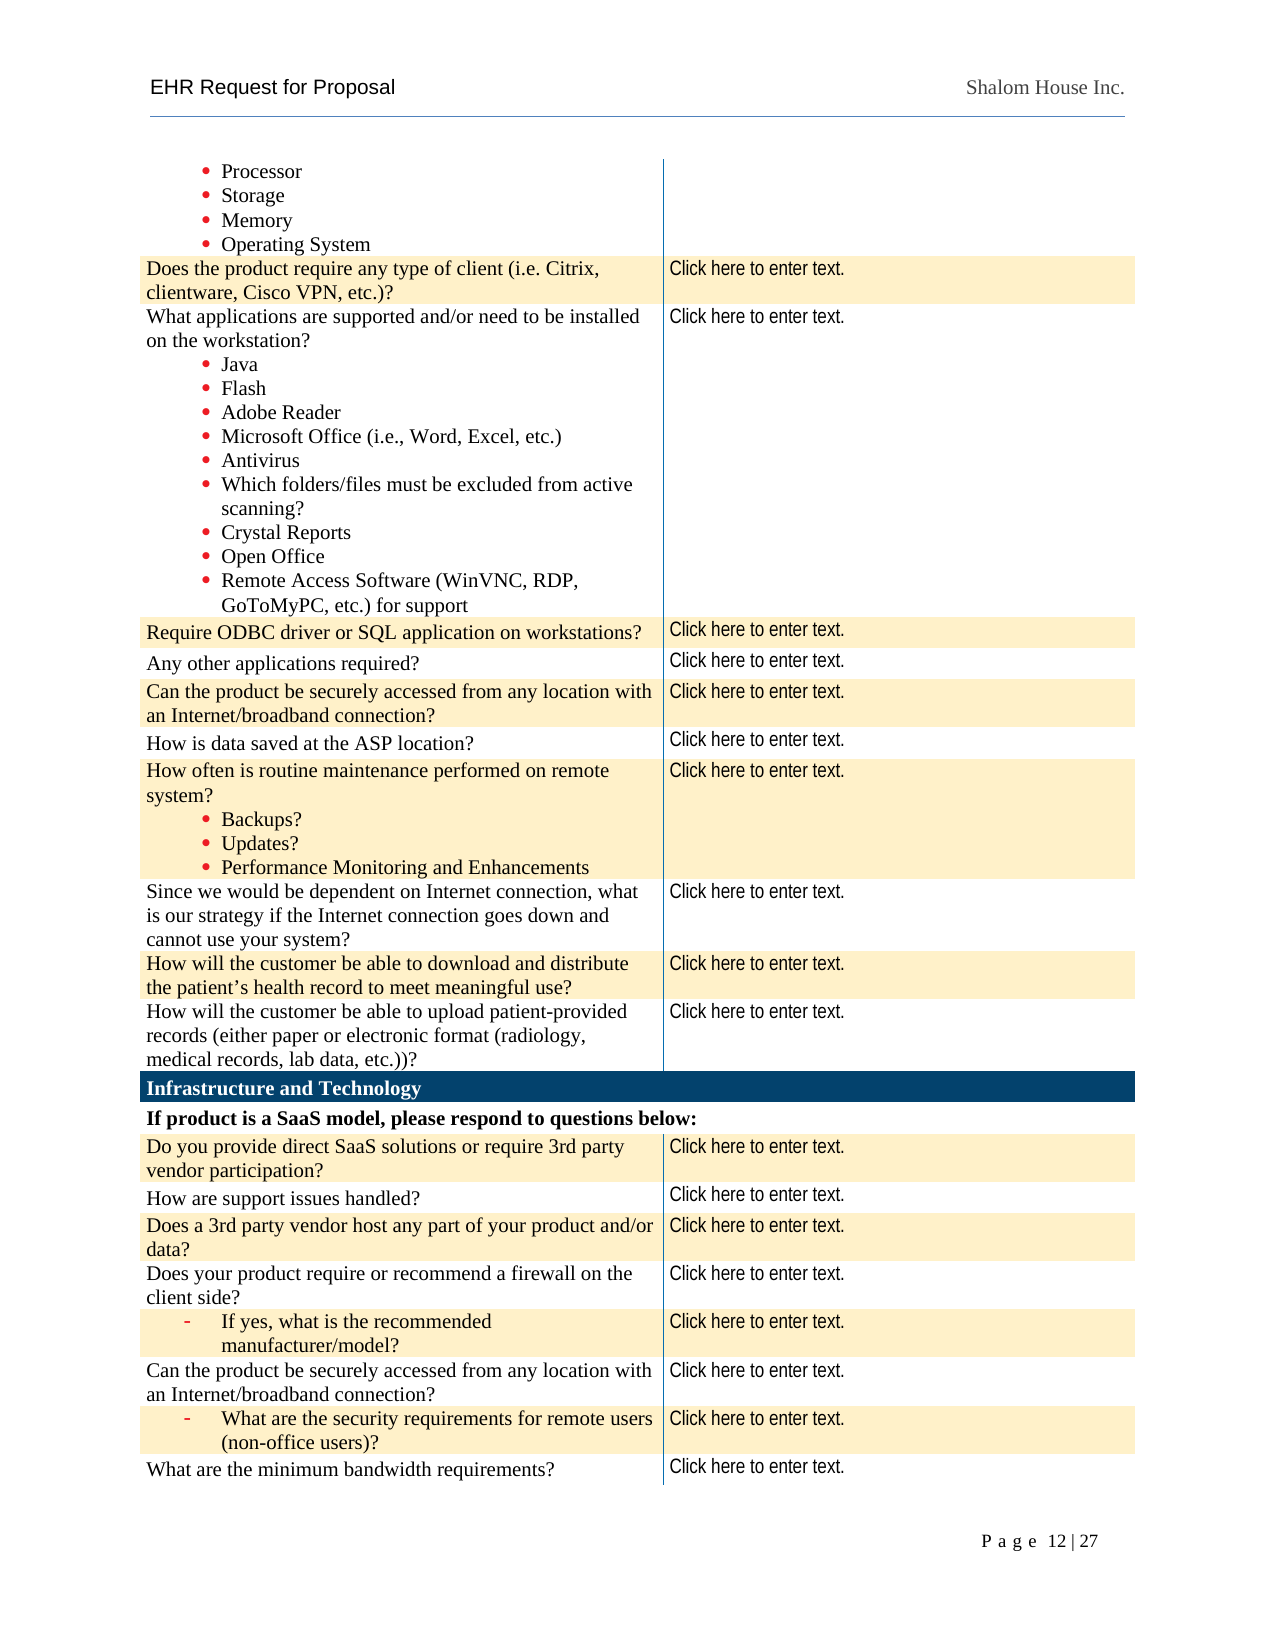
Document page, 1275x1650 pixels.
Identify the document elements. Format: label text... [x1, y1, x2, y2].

table_cell Does a 3rd party vendor host any part of your product and/or data? [140, 1213, 663, 1261]
table_cell Require ODBC driver or SQL application on workstations? [140, 617, 663, 648]
table_cell How will the customer be able to download and distribute the patient’s health record to meet meaningful use? [140, 951, 663, 999]
table_cell How is data saved at the ASP location? [140, 727, 663, 758]
table_cell Does your product require or recommend a firewall on the client side? [140, 1261, 663, 1309]
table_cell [140, 159, 663, 256]
table_cell Since we would be dependent on Internet connection, what is our strategy if the Internet connection goes down and cannot use your system? [140, 879, 663, 951]
table_cell Any other applications required? [140, 648, 663, 679]
table_cell Infrastructure and Technology [140, 1071, 1135, 1102]
table_cell What applications are supported and/or need to be installed on the workstation? Java Flash Adobe Reader Microsoft Office (i.e., Word, Excel, etc.) Antivirus Which folders/files must be excluded from active scanning? Crystal Reports Open Office Remote Access Software (WinVNC, RDP, GoToMyPC, etc.) for support [140, 304, 663, 617]
table_cell What are the minimum bandwidth requirements? [140, 1454, 663, 1485]
table_cell How often is routine maintenance performed on remote system? Backups? Updates? Performance Monitoring and Enhancements [140, 759, 663, 879]
table_cell How are support issues handled? [140, 1182, 663, 1213]
table_cell Does the product require any type of client (i.e. Citrix, clientware, Cisco VPN, etc.)? [140, 256, 663, 304]
table_cell Can the product be securely accessed from any location with an Internet/broadband connection? [140, 1358, 663, 1406]
table_cell What are the security requirements for remote users (non-office users)? [140, 1406, 663, 1454]
table_cell If product is a SaaS model, please respond to questions below: [140, 1103, 1135, 1134]
table_cell Do you provide direct SaaS solutions or require 3rd party vendor participation? [140, 1134, 663, 1182]
table_cell Can the product be securely accessed from any location with an Internet/broadband connection? [140, 679, 663, 727]
table_cell How will the customer be able to upload patient-provided records (either paper or electronic format (radiology, medical records, lab data, etc.))? [140, 999, 663, 1071]
table_cell If yes, what is the recommended manufacturer/model? [140, 1309, 663, 1357]
